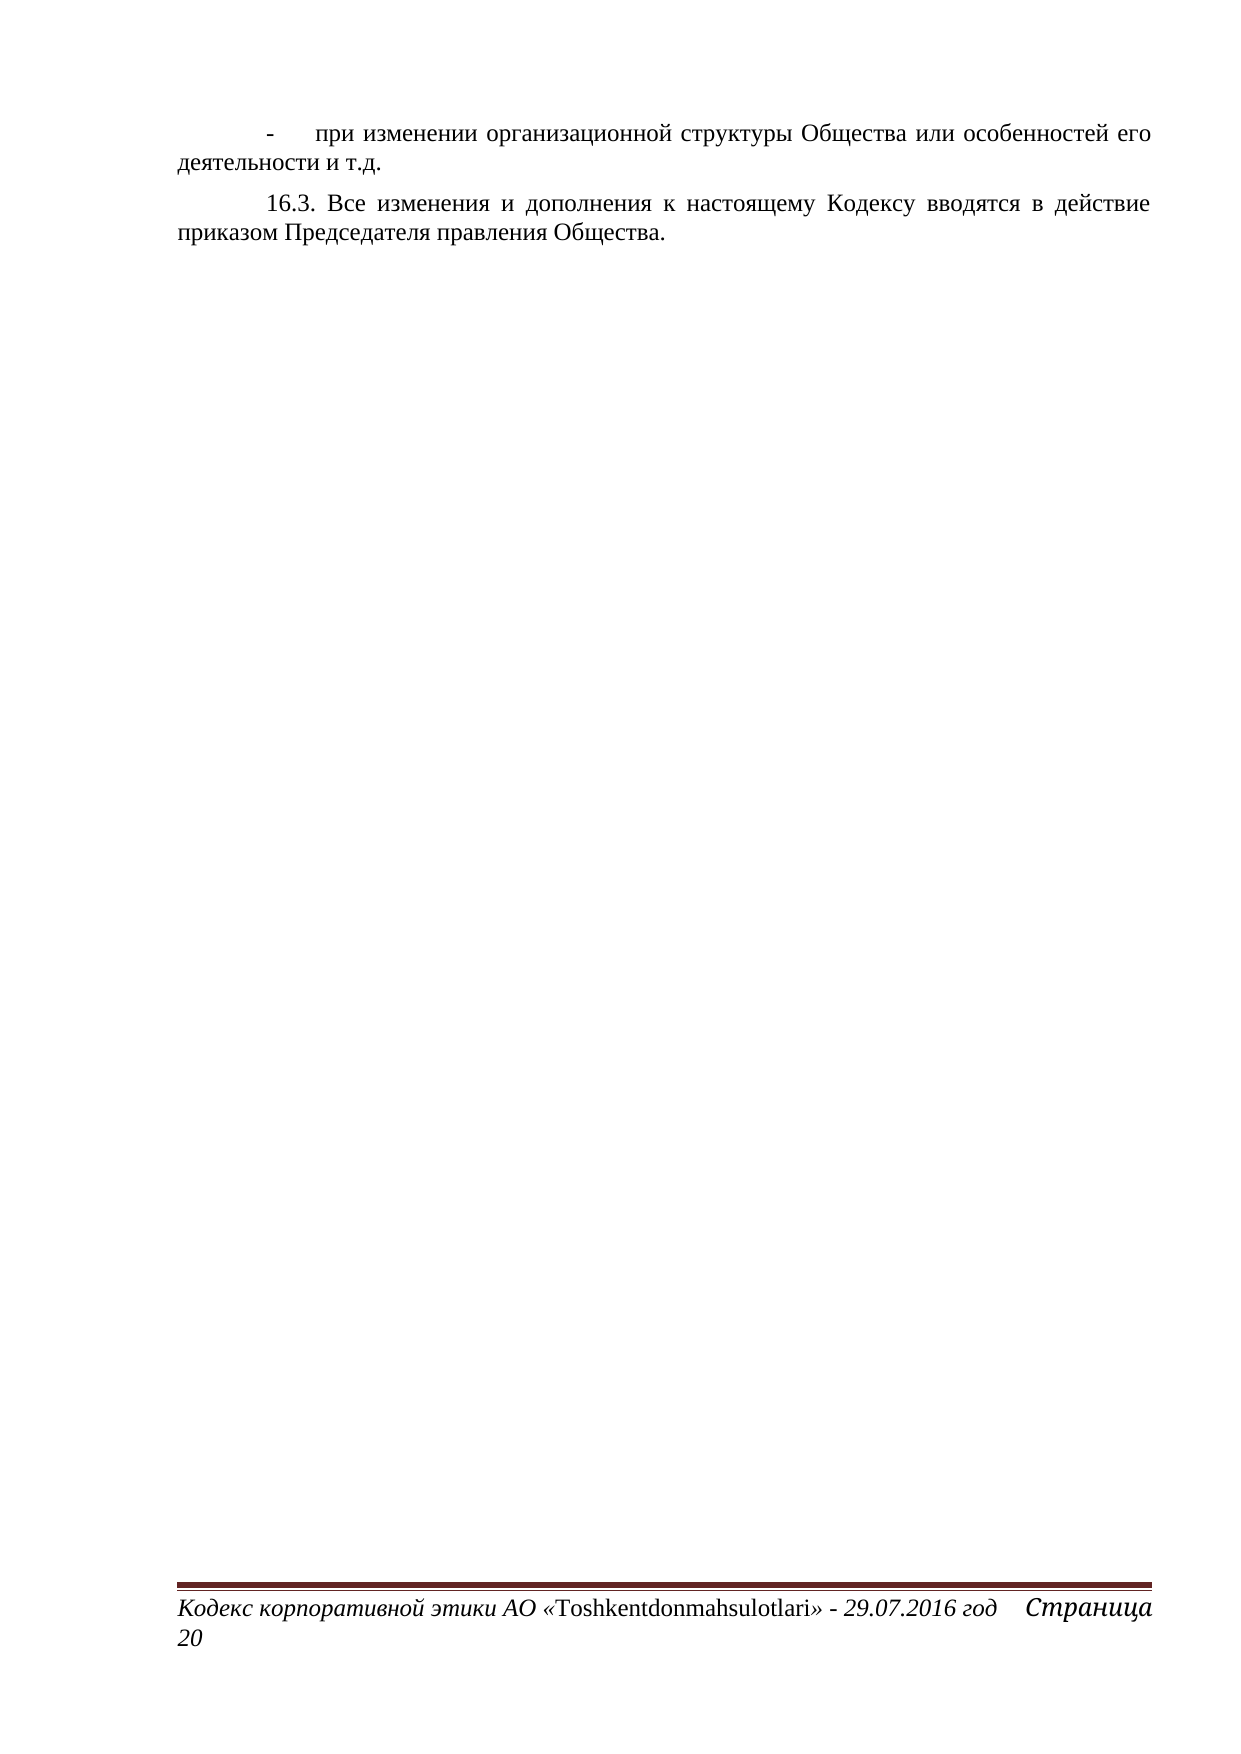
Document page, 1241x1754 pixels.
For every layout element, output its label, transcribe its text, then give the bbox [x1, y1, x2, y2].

text 16.3. Все изменения и дополнения к настоящему Кодексу вводятся в действие приказом Председателя правления Общества. [177, 188, 1152, 246]
list при изменении организационной структуры Общества или особенностей его деятельности и т.д. [177, 118, 1152, 176]
